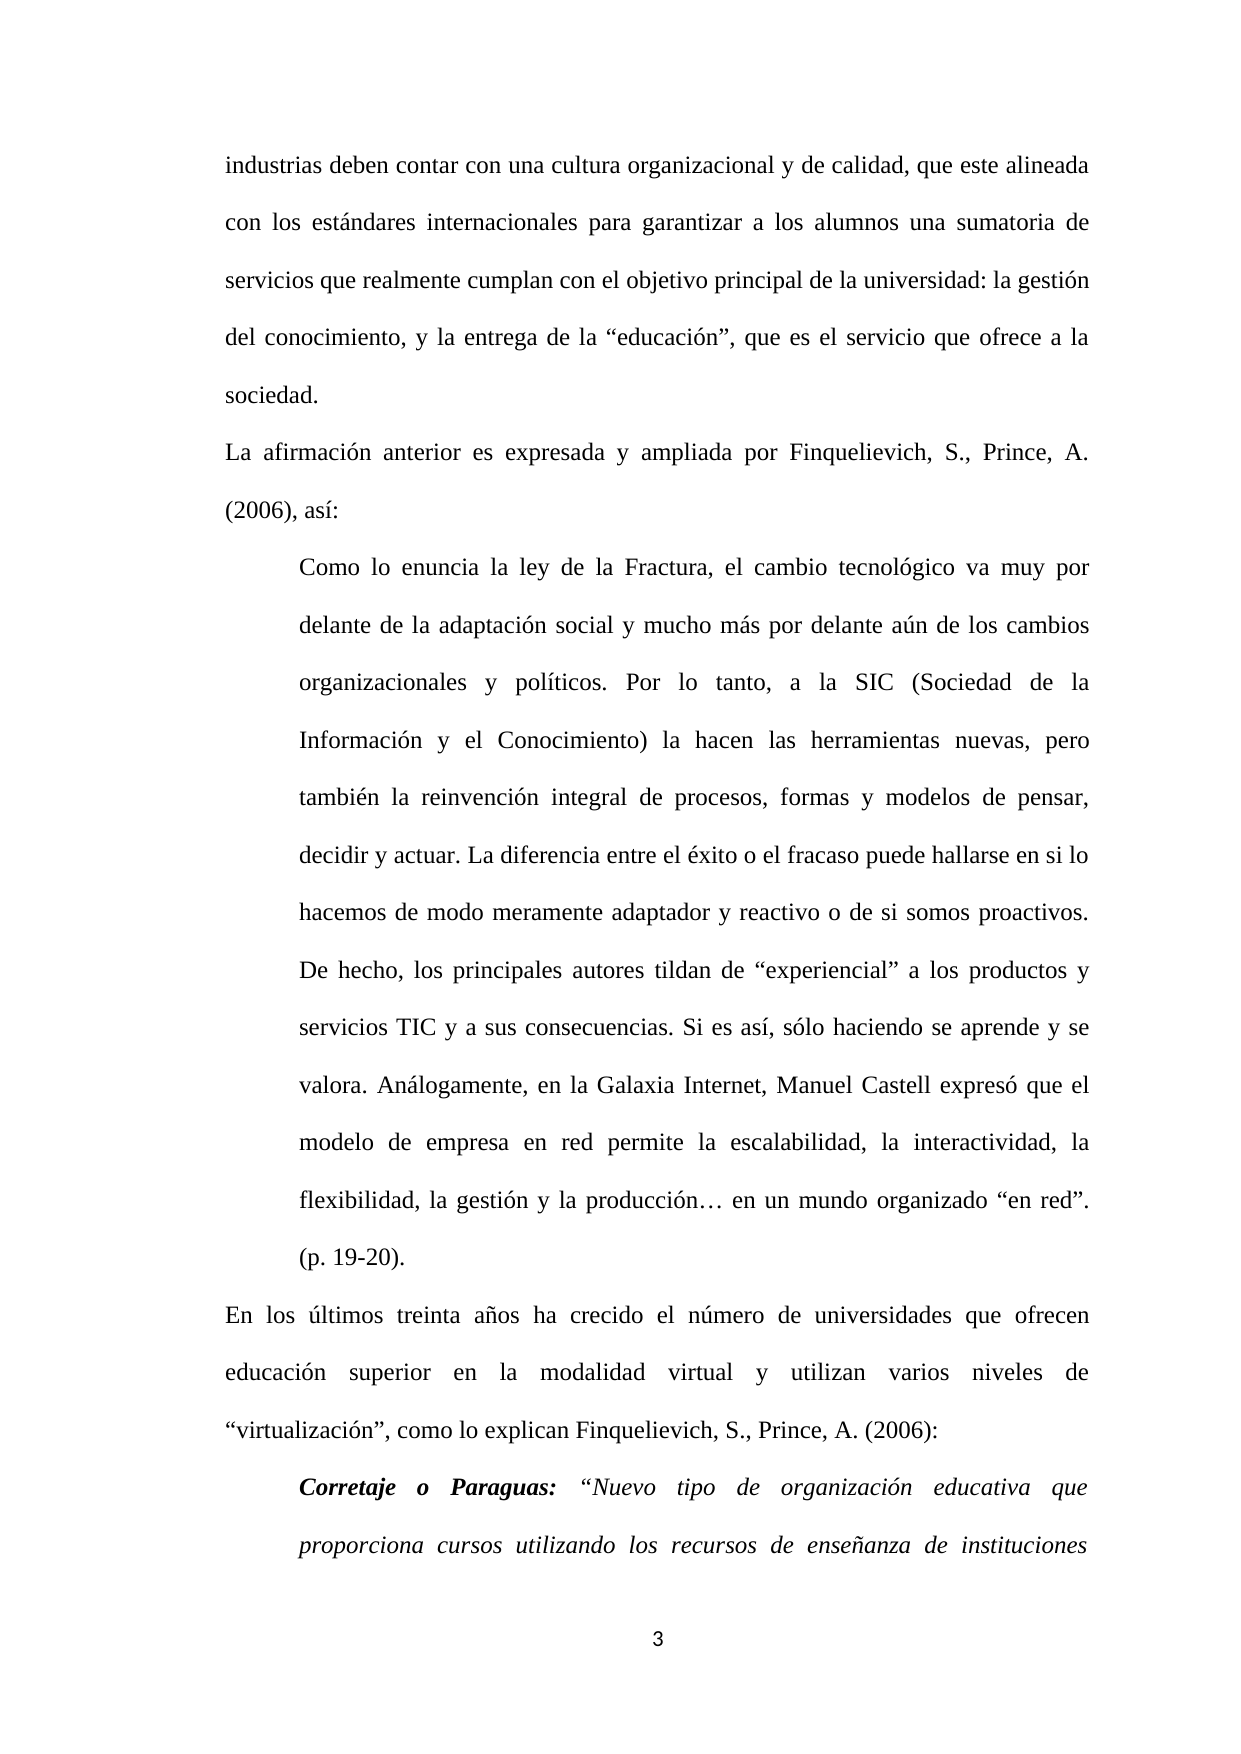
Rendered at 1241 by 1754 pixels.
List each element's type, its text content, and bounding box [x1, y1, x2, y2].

text Como lo enuncia la ley de la Fractura, el cambio tecnológico va muy por delante de la adaptación social y mucho más por delante aún de los cambios organizacionales y políticos. Por lo tanto, a la SIC (Sociedad de la Información y el Conocimiento) la hacen las herramientas nuevas, pero también la reinvención integral de procesos, formas y modelos de pensar, decidir y actuar. La diferencia entre el éxito o el fracaso puede hallarse en si lo hacemos de modo meramente adaptador y reactivo o de si somos proactivos. De hecho, los principales autores tildan de “experiencial” a los productos y servicios TIC y a sus consecuencias. Si es así, sólo haciendo se aprende y se valora. Análogamente, en la Galaxia Internet, Manuel Castell expresó que el modelo de empresa en red permite la escalabilidad, la interactividad, la flexibilidad, la gestión y la producción… en un mundo organizado “en red”. (p. 19-20). [299, 552, 1090, 1271]
text La afirmación anterior es expresada y ampliada por Finquelievich, S., Prince, A. (2006), así: [225, 437, 1090, 524]
text En los últimos treinta años ha crecido el número de universidades que ofrecen educación superior en la modalidad virtual y utilizan varios niveles de “virtualización”, como lo explican Finquelievich, S., Prince, A. (2006): [225, 1300, 1090, 1444]
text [225, 150, 1090, 409]
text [299, 1472, 1090, 1559]
